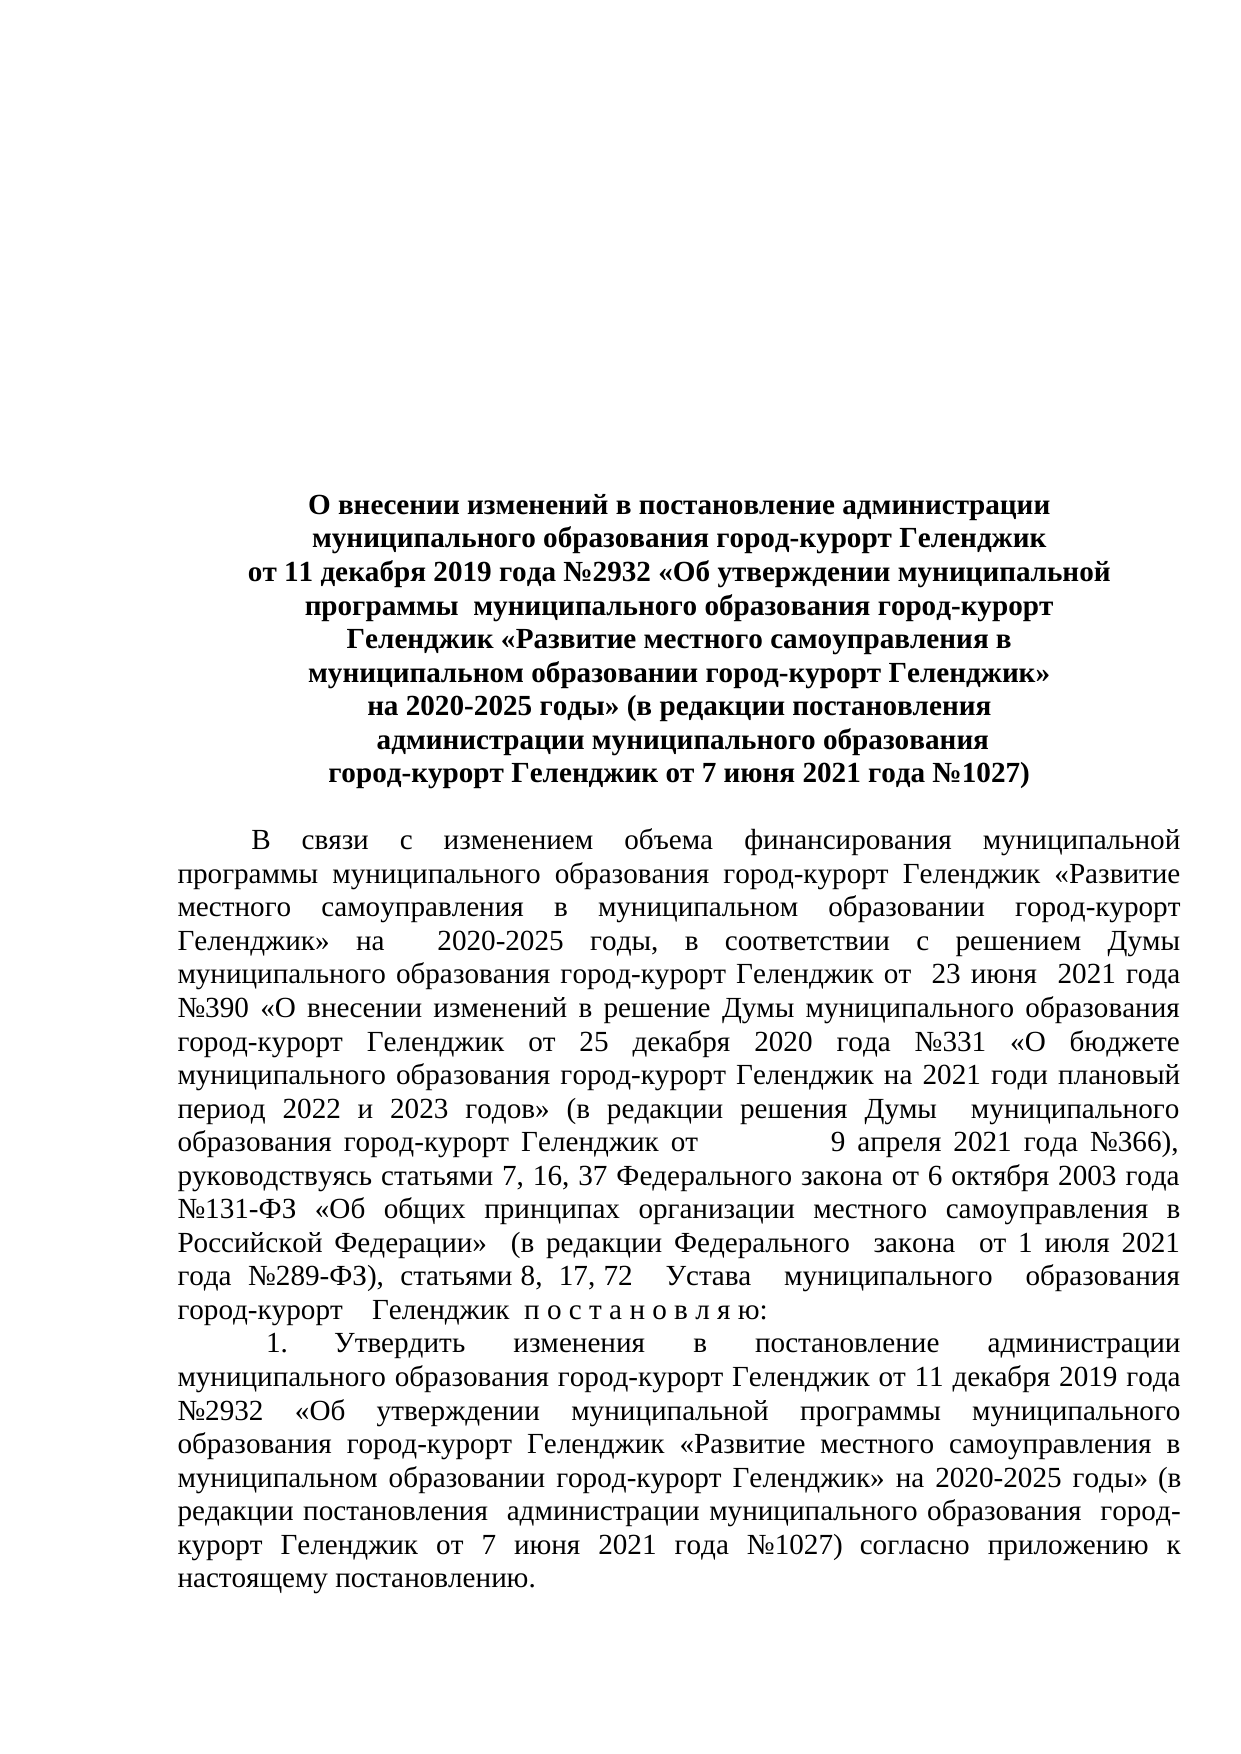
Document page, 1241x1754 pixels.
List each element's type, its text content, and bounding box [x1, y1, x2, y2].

text от 11 декабря 2019 года №2932 «Об утверждении муниципальной [177, 554, 1181, 588]
text 1. Утвердить изменения в постановление администрации муниципального образования город-курорт Геленджик от 11 декабря 2019 года №2932 «Об утверждении муниципальной программы муниципального образования город-курорт Геленджик «Развитие местного самоуправления в муниципальном образовании город-курорт Геленджик» на 2020-2025 годы» (в редакции постановления администрации муниципального образования город-курорт Геленджик от 7 июня 2021 года №1027) согласно приложению к настоящему постановлению. [177, 1326, 1181, 1594]
text муниципального образования город-курорт Геленджик [177, 521, 1181, 554]
text О внесении изменений в постановление администрации [177, 487, 1181, 521]
text программы муниципального образования город-курорт [177, 588, 1181, 621]
text муниципальном образовании город-курорт Геленджик» [177, 655, 1181, 688]
text Геленджик «Развитие местного самоуправления в [177, 621, 1181, 655]
text администрации муниципального образования [177, 722, 1181, 755]
text город-курорт Геленджик от 7 июня 2021 года №1027) [177, 755, 1181, 789]
text на 2020-2025 годы» (в редакции постановления [177, 688, 1181, 722]
text В связи с изменением объема финансирования муниципальной программы муниципального образования город-курорт Геленджик «Развитие местного самоуправления в муниципальном образовании город-курорт Геленджик» на 2020-2025 годы, в соответствии с решением Думы муниципального образования город-курорт Геленджик от 23 июня 2021 года №390 «О внесении изменений в решение Думы муниципального образования город-курорт Геленджик от 25 декабря 2020 года №331 «О бюджете муниципального образования город-курорт Геленджик на 2021 годи плановый период 2022 и 2023 годов» (в редакции решения Думы муниципального образования город-курорт Геленджик от 9 апреля 2021 года №366), руководствуясь статьями 7, 16, 37 Федерального закона от 6 октября 2003 года №131-ФЗ «Об общих принципах организации местного самоуправления в Российской Федерации» (в редакции Федерального закона от 1 июля 2021 года №289-ФЗ), статьями 8, 17, 72 Устава муниципального образования город-курорт Геленджик п о с т а н о в л я ю: [177, 822, 1181, 1326]
